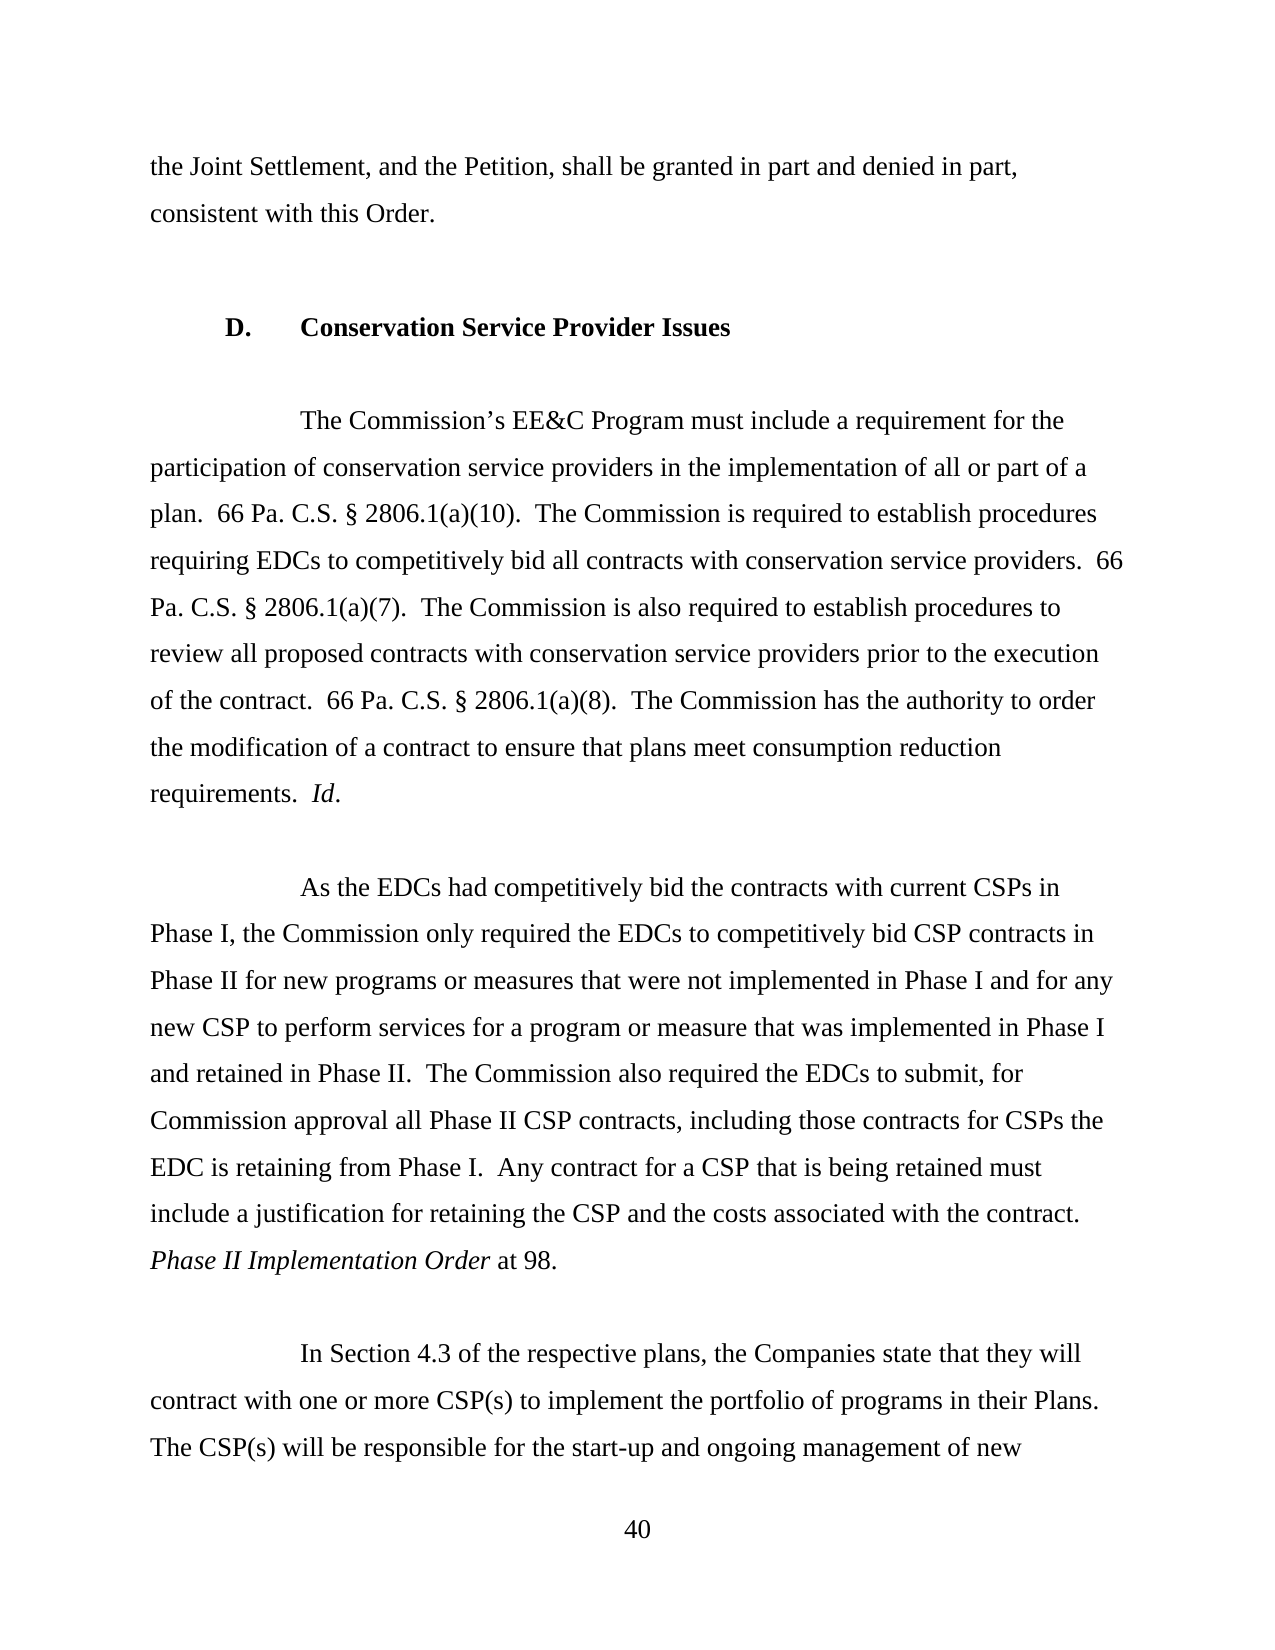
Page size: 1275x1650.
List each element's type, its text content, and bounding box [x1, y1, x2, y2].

text The Commission’s EE&C Program must include a requirement for the participation of conservation service providers in the implementation of all or part of a plan. 66 Pa. C.S. § 2806.1(a)(10). The Commission is required to establish procedures requiring EDCs to competitively bid all contracts with conservation service providers. 66 Pa. C.S. § 2806.1(a)(7). The Commission is also required to establish procedures to review all proposed contracts with conservation service providers prior to the execution of the contract. 66 Pa. C.S. § 2806.1(a)(8). The Commission has the authority to order the modification of a contract to ensure that plans meet consumption reduction requirements. Id. [150, 404, 1125, 809]
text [150, 150, 1125, 228]
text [150, 1337, 1125, 1462]
text D. Conservation Service Provider Issues [150, 311, 1125, 342]
text As the EDCs had competitively bid the contracts with current CSPs in Phase I, the Commission only required the EDCs to competitively bid CSP contracts in Phase II for new programs or measures that were not implemented in Phase I and for any new CSP to perform services for a program or measure that was implemented in Phase I and retained in Phase II. The Commission also required the EDCs to submit, for Commission approval all Phase II CSP contracts, including those contracts for CSPs the EDC is retaining from Phase I. Any contract for a CSP that is being retained must include a justification for retaining the CSP and the costs associated with the contract. Phase II Implementation Order at 98. [150, 871, 1125, 1275]
